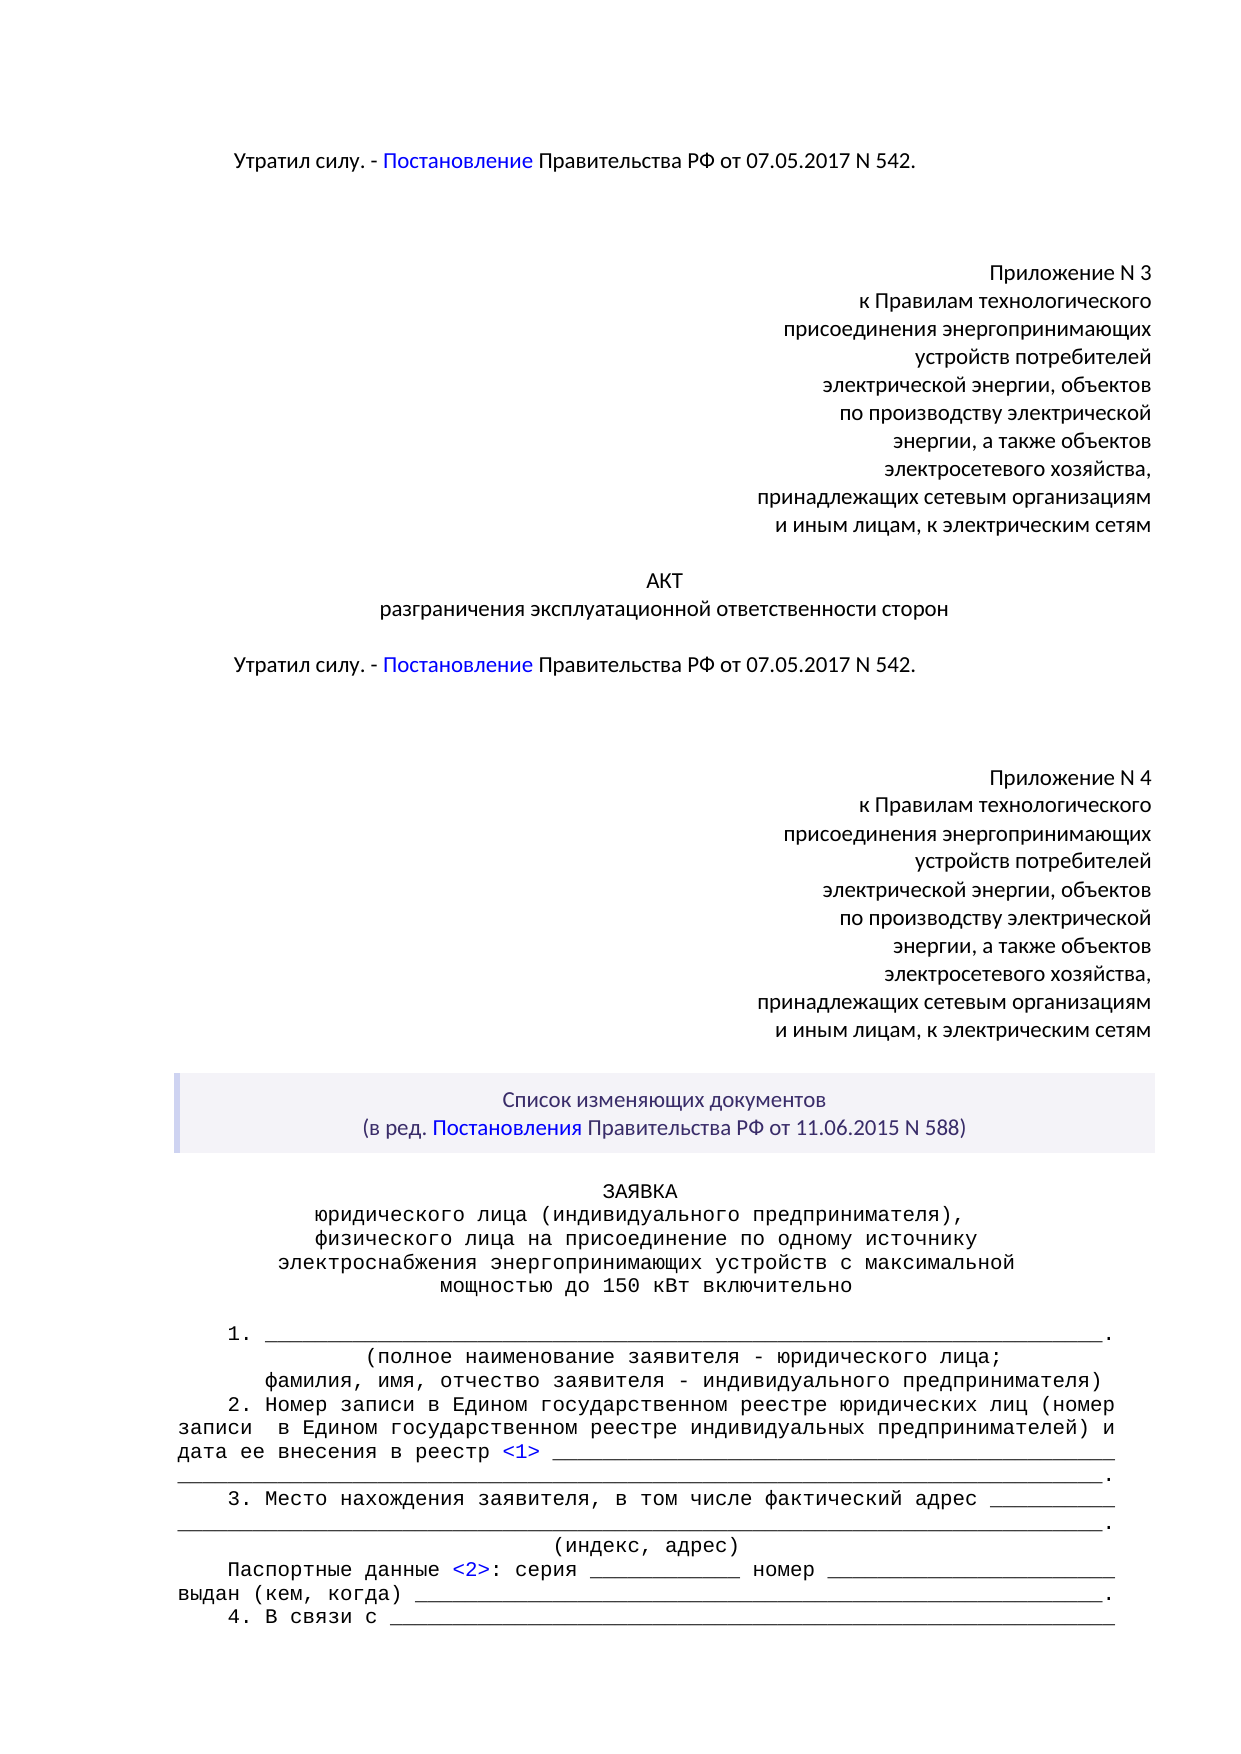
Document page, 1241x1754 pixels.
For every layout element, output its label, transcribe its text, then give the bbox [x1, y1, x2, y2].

text 2. Номер записи в Едином государственном реестре юридических лиц (номер [177, 1393, 1152, 1417]
text 1. ___________________________________________________________________. [177, 1323, 1152, 1346]
text электроснабжения энергопринимающих устройств с максимальной [177, 1252, 1152, 1275]
text устройств потребителей [177, 847, 1152, 875]
text энергии, а также объектов [177, 931, 1152, 959]
text Утратил силу. - Постановление Правительства РФ от 07.05.2017 N 542. [177, 651, 1152, 678]
text ЗАЯВКА [177, 1181, 1152, 1204]
text записи в Едином государственном реестре индивидуальных предпринимателей) и [177, 1417, 1152, 1441]
text электросетевого хозяйства, [177, 959, 1152, 987]
text по производству электрической [177, 398, 1152, 426]
text АКТ [177, 566, 1152, 594]
text юридического лица (индивидуального предпринимателя), [177, 1204, 1152, 1228]
text __________________________________________________________________________. [177, 1512, 1152, 1535]
text 3. Место нахождения заявителя, в том числе фактический адрес __________ [177, 1488, 1152, 1512]
text энергии, а также объектов [177, 426, 1152, 454]
text электрической энергии, объектов [177, 370, 1152, 398]
text __________________________________________________________________________. [177, 1464, 1152, 1488]
text Утратил силу. - Постановление Правительства РФ от 07.05.2017 N 542. [177, 146, 1152, 174]
text присоединения энергопринимающих [177, 314, 1152, 342]
text фамилия, имя, отчество заявителя - индивидуального предпринимателя) [177, 1370, 1152, 1393]
text Паспортные данные <2>: серия ____________ номер _______________________ [177, 1559, 1152, 1583]
text мощностью до 150 кВт включительно [177, 1275, 1152, 1299]
text и иным лицам, к электрическим сетям [177, 1015, 1152, 1043]
text выдан (кем, когда) _______________________________________________________. [177, 1583, 1152, 1606]
text электрической энергии, объектов [177, 875, 1152, 903]
text принадлежащих сетевым организациям [177, 482, 1152, 510]
text к Правилам технологического [177, 286, 1152, 314]
text присоединения энергопринимающих [177, 819, 1152, 847]
text разграничения эксплуатационной ответственности сторон [177, 594, 1152, 622]
text электросетевого хозяйства, [177, 454, 1152, 482]
text 4. В связи с __________________________________________________________ [177, 1606, 1152, 1630]
text к Правилам технологического [177, 791, 1152, 819]
text Приложение N 4 [177, 763, 1152, 791]
text физического лица на присоединение по одному источнику [177, 1228, 1152, 1252]
text (полное наименование заявителя - юридического лица; [177, 1346, 1152, 1370]
text Приложение N 3 [177, 258, 1152, 286]
text дата ее внесения в реестр <1> _____________________________________________ [177, 1441, 1152, 1464]
text устройств потребителей [177, 342, 1152, 370]
text принадлежащих сетевым организациям [177, 987, 1152, 1015]
text по производству электрической [177, 903, 1152, 931]
text и иным лицам, к электрическим сетям [177, 510, 1152, 538]
text (индекс, адрес) [177, 1535, 1152, 1559]
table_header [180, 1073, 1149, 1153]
